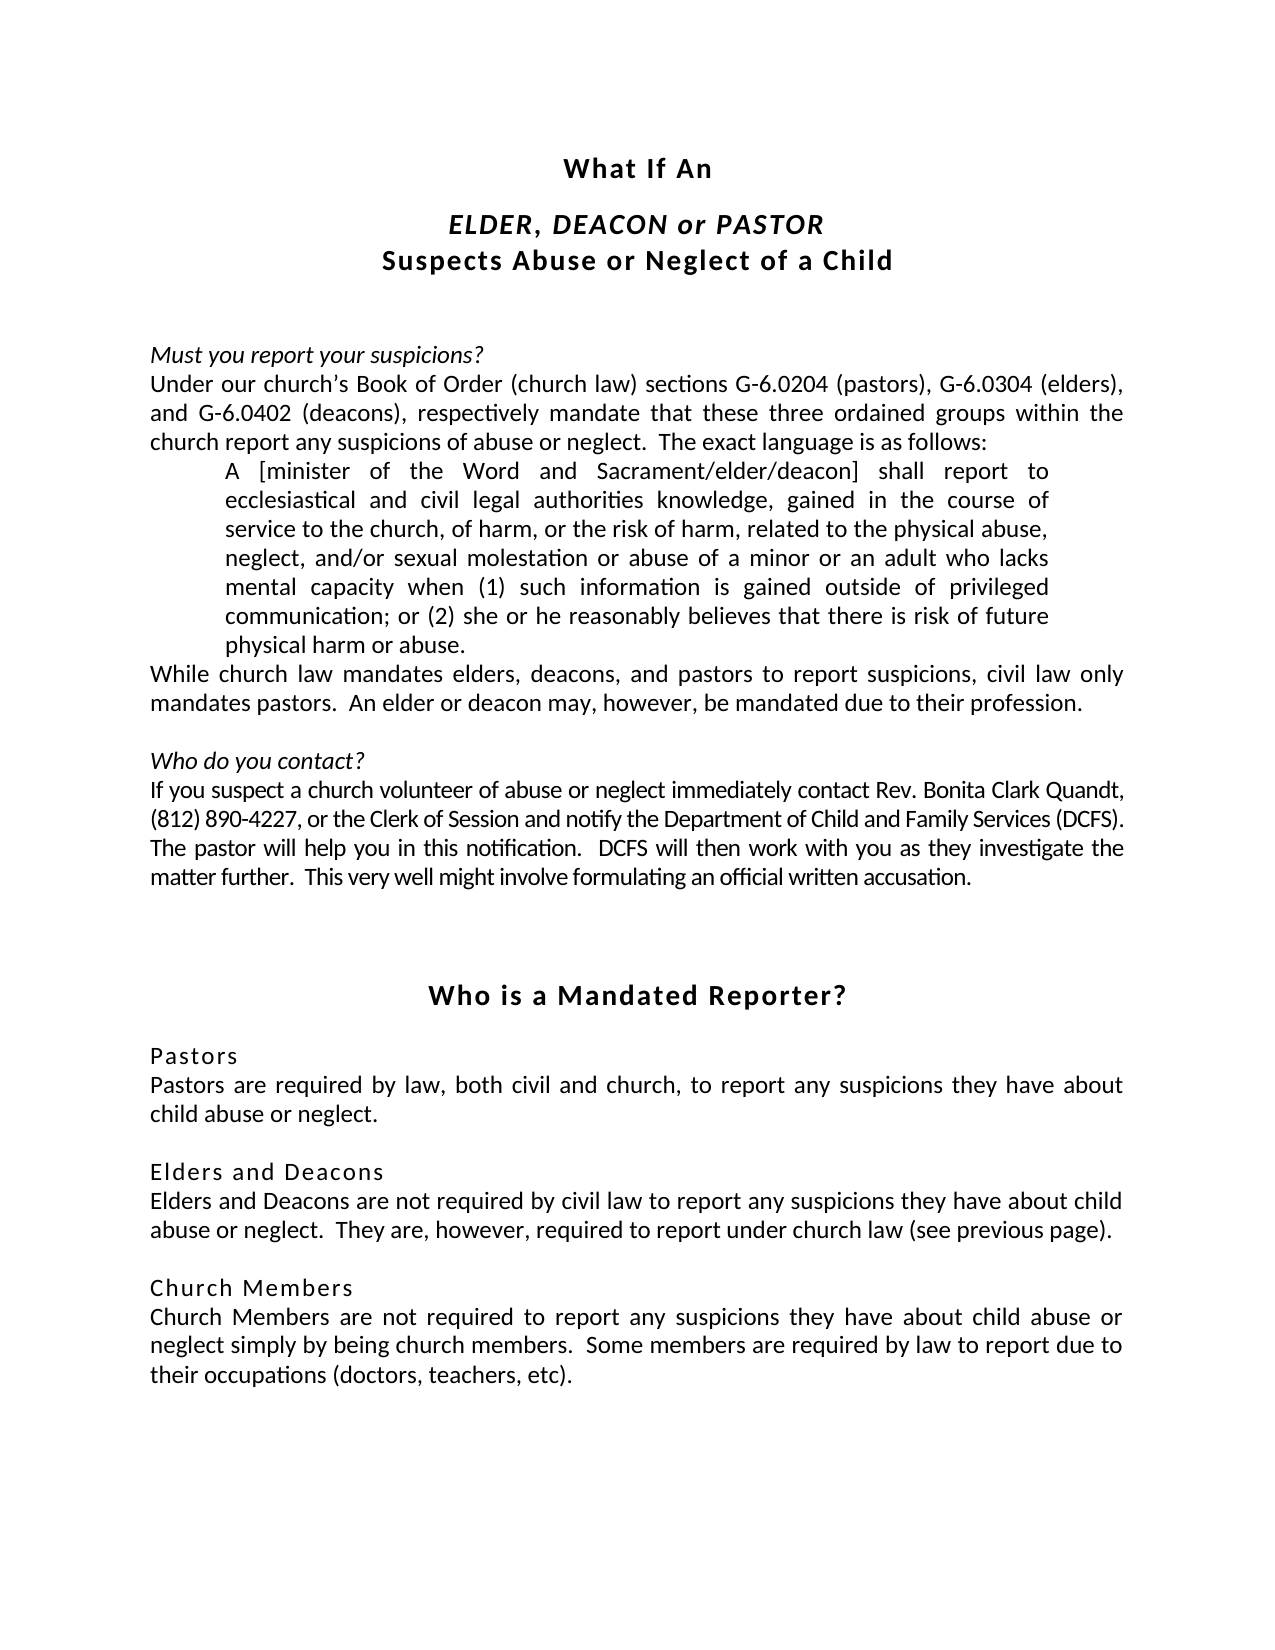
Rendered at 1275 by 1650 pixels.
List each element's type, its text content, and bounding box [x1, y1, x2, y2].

text Pastors are required by law, both civil and church, to report any suspicions they have about child abuse or neglect. [150, 1070, 1125, 1128]
text Must you report your suspicions? [150, 339, 1125, 369]
text Under our church’s Book of Order (church law) sections G-6.0204 (pastors), G-6.0304 (elders), and G-6.0402 (deacons), respectively mandate that these three ordained groups within the church report any suspicions of abuse or neglect. The exact language is as follows: [150, 369, 1125, 456]
text Suspects Abuse or Neglect of a Child [150, 242, 1125, 278]
subtitle Church Members [150, 1273, 1125, 1302]
text If you suspect a church volunteer of abuse or neglect immediately contact Rev. Bonita Clark Quandt, (812) 890-4227, or the Clerk of Session and notify the Department of Child and Family Services (DCFS). The pastor will help you in this notification. DCFS will then work with you as they investigate the matter further. This very well might involve formulating an official written accusation. [150, 776, 1125, 892]
text What If An [150, 150, 1125, 186]
text Who is a Mandated Reporter? [150, 979, 1125, 1012]
text Elders and Deacons are not required by civil law to report any suspicions they have about child abuse or neglect. They are, however, required to report under church law (see previous page). [150, 1186, 1125, 1244]
text Church Members are not required to report any suspicions they have about child abuse or neglect simply by being church members. Some members are required by law to report due to their occupations (doctors, teachers, etc). [150, 1302, 1125, 1389]
subtitle Pastors [150, 1041, 1125, 1070]
text While church law mandates elders, deacons, and pastors to report suspicions, civil law only mandates pastors. An elder or deacon may, however, be mandated due to their profession. [150, 660, 1125, 718]
text A [minister of the Word and Sacrament/elder/deacon] shall report to ecclesiastical and civil legal authorities knowledge, gained in the course of service to the church, of harm, or the risk of harm, related to the physical abuse, neglect, and/or sexual molestation or abuse of a minor or an adult who lacks mental capacity when (1) such information is gained outside of privileged communication; or (2) she or he reasonably believes that there is risk of future physical harm or abuse. [225, 456, 1050, 660]
subtitle Elders and Deacons [150, 1157, 1125, 1186]
text Who do you contact? [150, 747, 1125, 776]
subtitle ELDER, DEACON or PASTOR [150, 206, 1125, 242]
